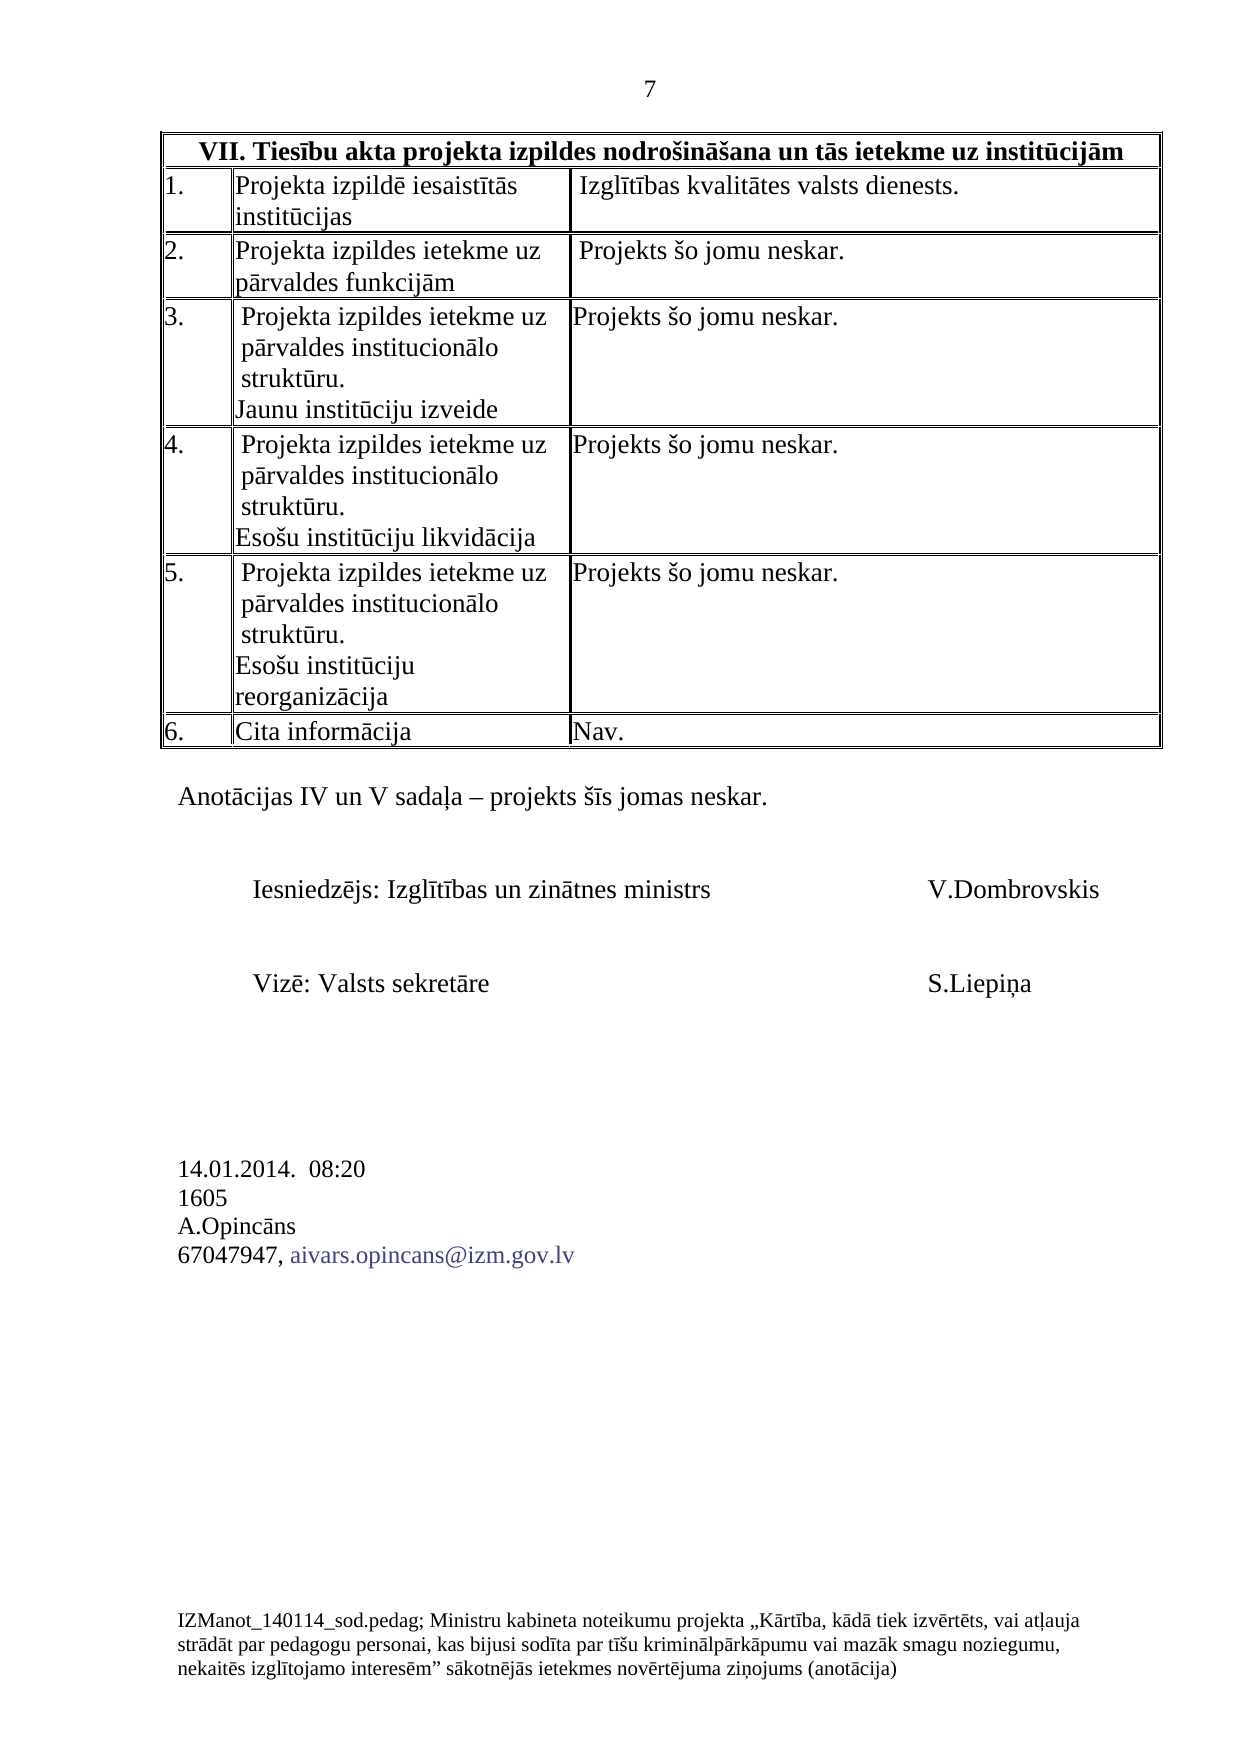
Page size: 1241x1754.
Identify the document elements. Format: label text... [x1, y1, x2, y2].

table_cell 3. [162, 297, 233, 424]
table_cell 1. [162, 166, 233, 231]
table_cell Projekts šo jomu neskar. [570, 297, 1161, 424]
table_cell 5. [164, 553, 231, 711]
table_cell Projekta izpildes ietekme uz pārvaldes funkcijām [234, 235, 569, 297]
table_cell Izglītības kvalitātes valsts dienests. [570, 166, 1161, 231]
table_cell Projekta izpildē iesaistītās institūcijas [234, 169, 569, 231]
table_cell 4. [164, 425, 231, 552]
table_cell Projekta izpildes ietekme uz pārvaldes institucionālo struktūru. Jaunu institūciju izveide [234, 300, 569, 424]
table_cell Projekta izpildes ietekme uz pārvaldes institucionālo struktūru. Esošu institūciju likvidācija [234, 428, 569, 552]
table_cell Projekts šo jomu neskar. [572, 553, 1160, 711]
table_cell Projekts šo jomu neskar. [572, 231, 1160, 297]
table_cell Nav. [570, 711, 1160, 746]
text 1605 [177, 1183, 1122, 1211]
text Vizē: Valsts sekretāre S.Liepiņa [177, 967, 1122, 998]
table_cell Projekta izpildes ietekme uz pārvaldes institucionālo struktūru. Esošu institūciju reorganizācija [234, 556, 569, 711]
table_header VII. Tiesību akta projekta izpildes nodrošināšana un tās ietekme uz institūcijām [164, 135, 1159, 166]
table_cell 2. [164, 231, 231, 297]
table_cell Projekts šo jomu neskar. [572, 425, 1160, 552]
text Iesniedzējs: Izglītības un zinātnes ministrs V.Dombrovskis [177, 873, 1122, 905]
text 14.01.2014. 08:20 [177, 1154, 1122, 1183]
text Anotācijas IV un V sadaļa – projekts šīs jomas neskar. [177, 780, 1122, 811]
table_cell 6. [164, 711, 233, 746]
text 67047947, aivars.opincans@izm.gov.lv [177, 1240, 1122, 1269]
text A.Opincāns [177, 1211, 1122, 1240]
table_cell Cita informācija [233, 715, 570, 746]
